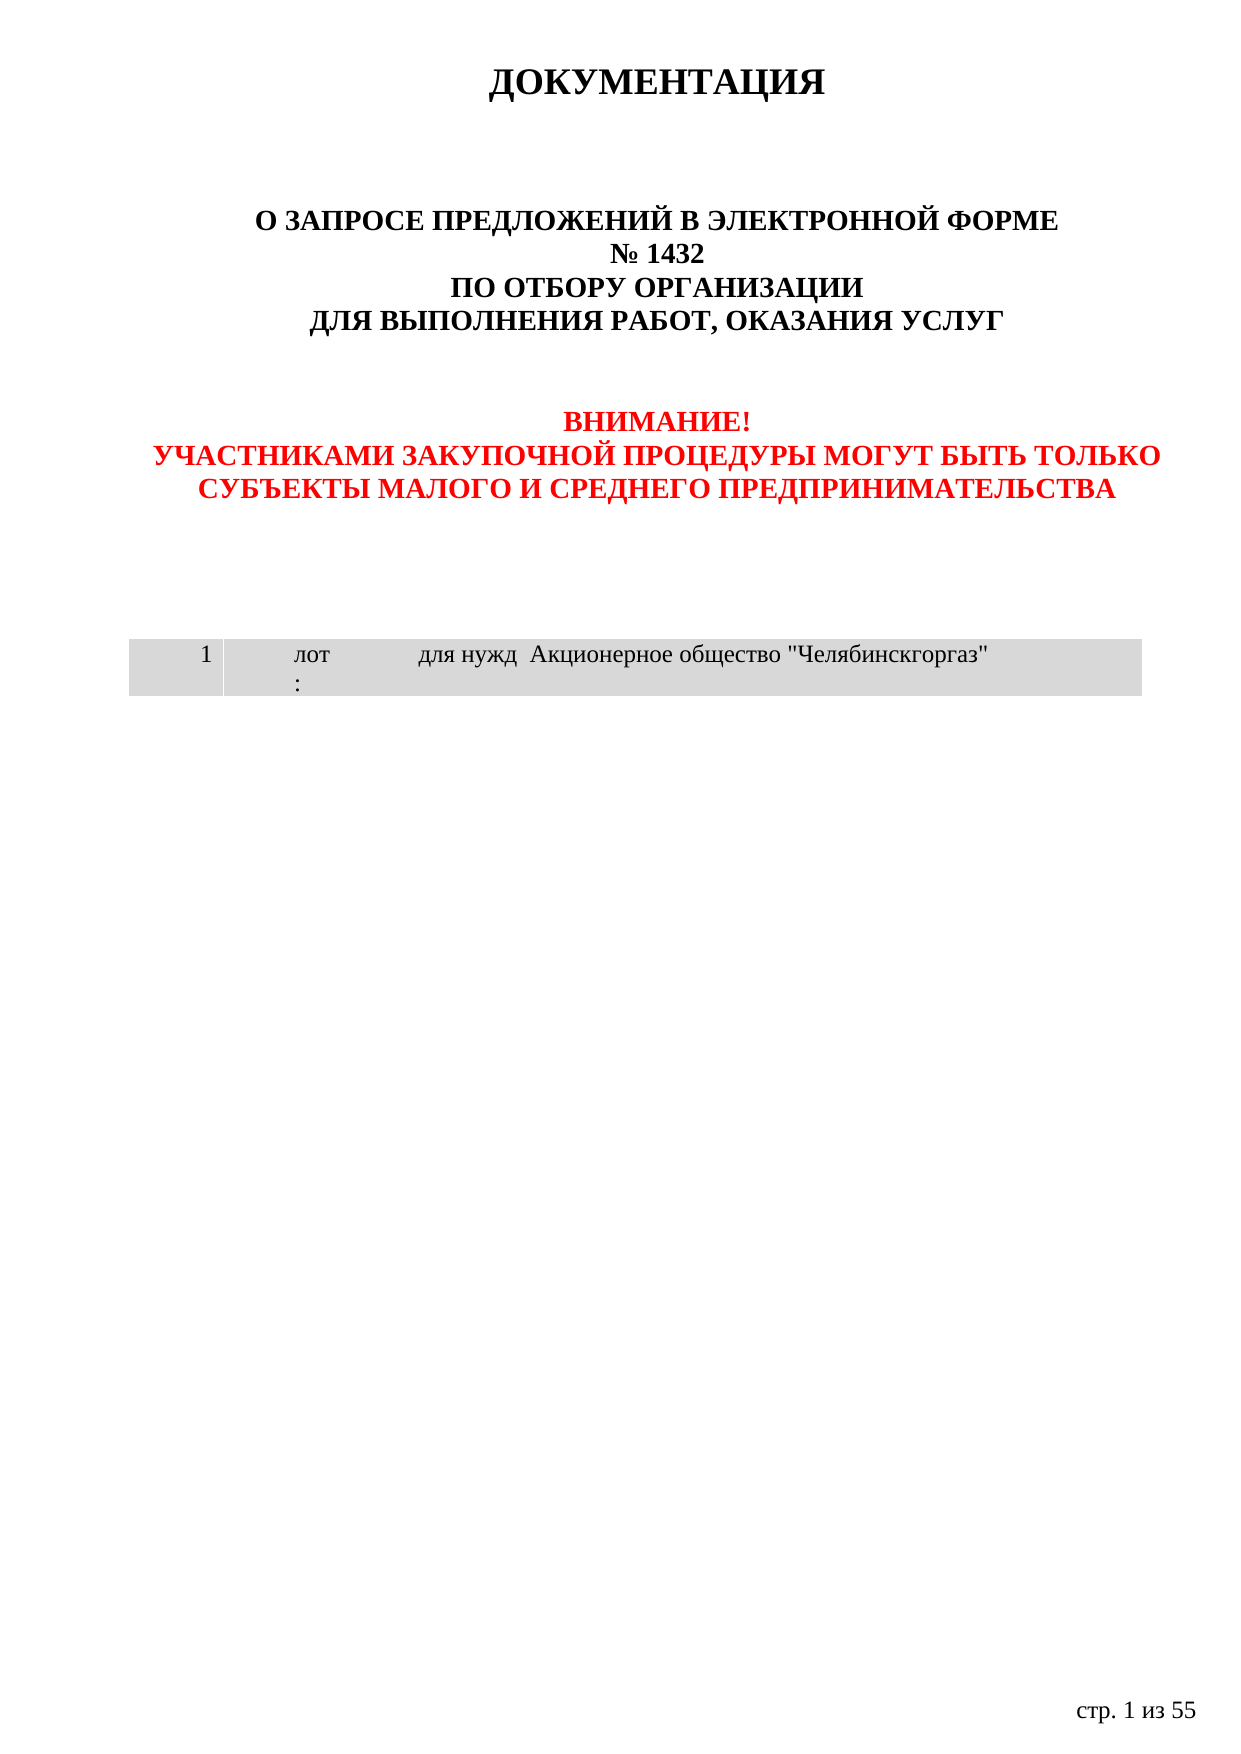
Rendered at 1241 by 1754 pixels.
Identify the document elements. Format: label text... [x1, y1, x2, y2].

text № 1432 [118, 236, 1196, 270]
text ДОКУМЕНТАЦИЯ [118, 59, 1196, 102]
table_header лот: [224, 639, 348, 696]
text О ЗапросЕ предложений В ЭЛЕКТРОННОЙ ФОРМЕ [118, 203, 1196, 236]
text для ВЫПОЛНЕНИЯ РАБОТ, ОКАЗАНИЯ УСЛУГ [118, 303, 1196, 337]
table_header для нужд Акционерное общество "Челябинскгоргаз" [348, 639, 1142, 696]
text ВНИМАНИЕ! [118, 404, 1196, 438]
text по отбору Организации [118, 270, 1196, 303]
text УЧАСТНИКАМИ ЗАКУПОЧНОЙ ПРОЦЕДУРЫ МОГУТ БЫТЬ ТОЛЬКО СУБЪЕКТЫ МАЛОГО И СРЕДНЕГО ПРЕДПРИНИМАТЕЛЬСТВА [118, 438, 1196, 505]
table_header 1 [129, 639, 223, 696]
